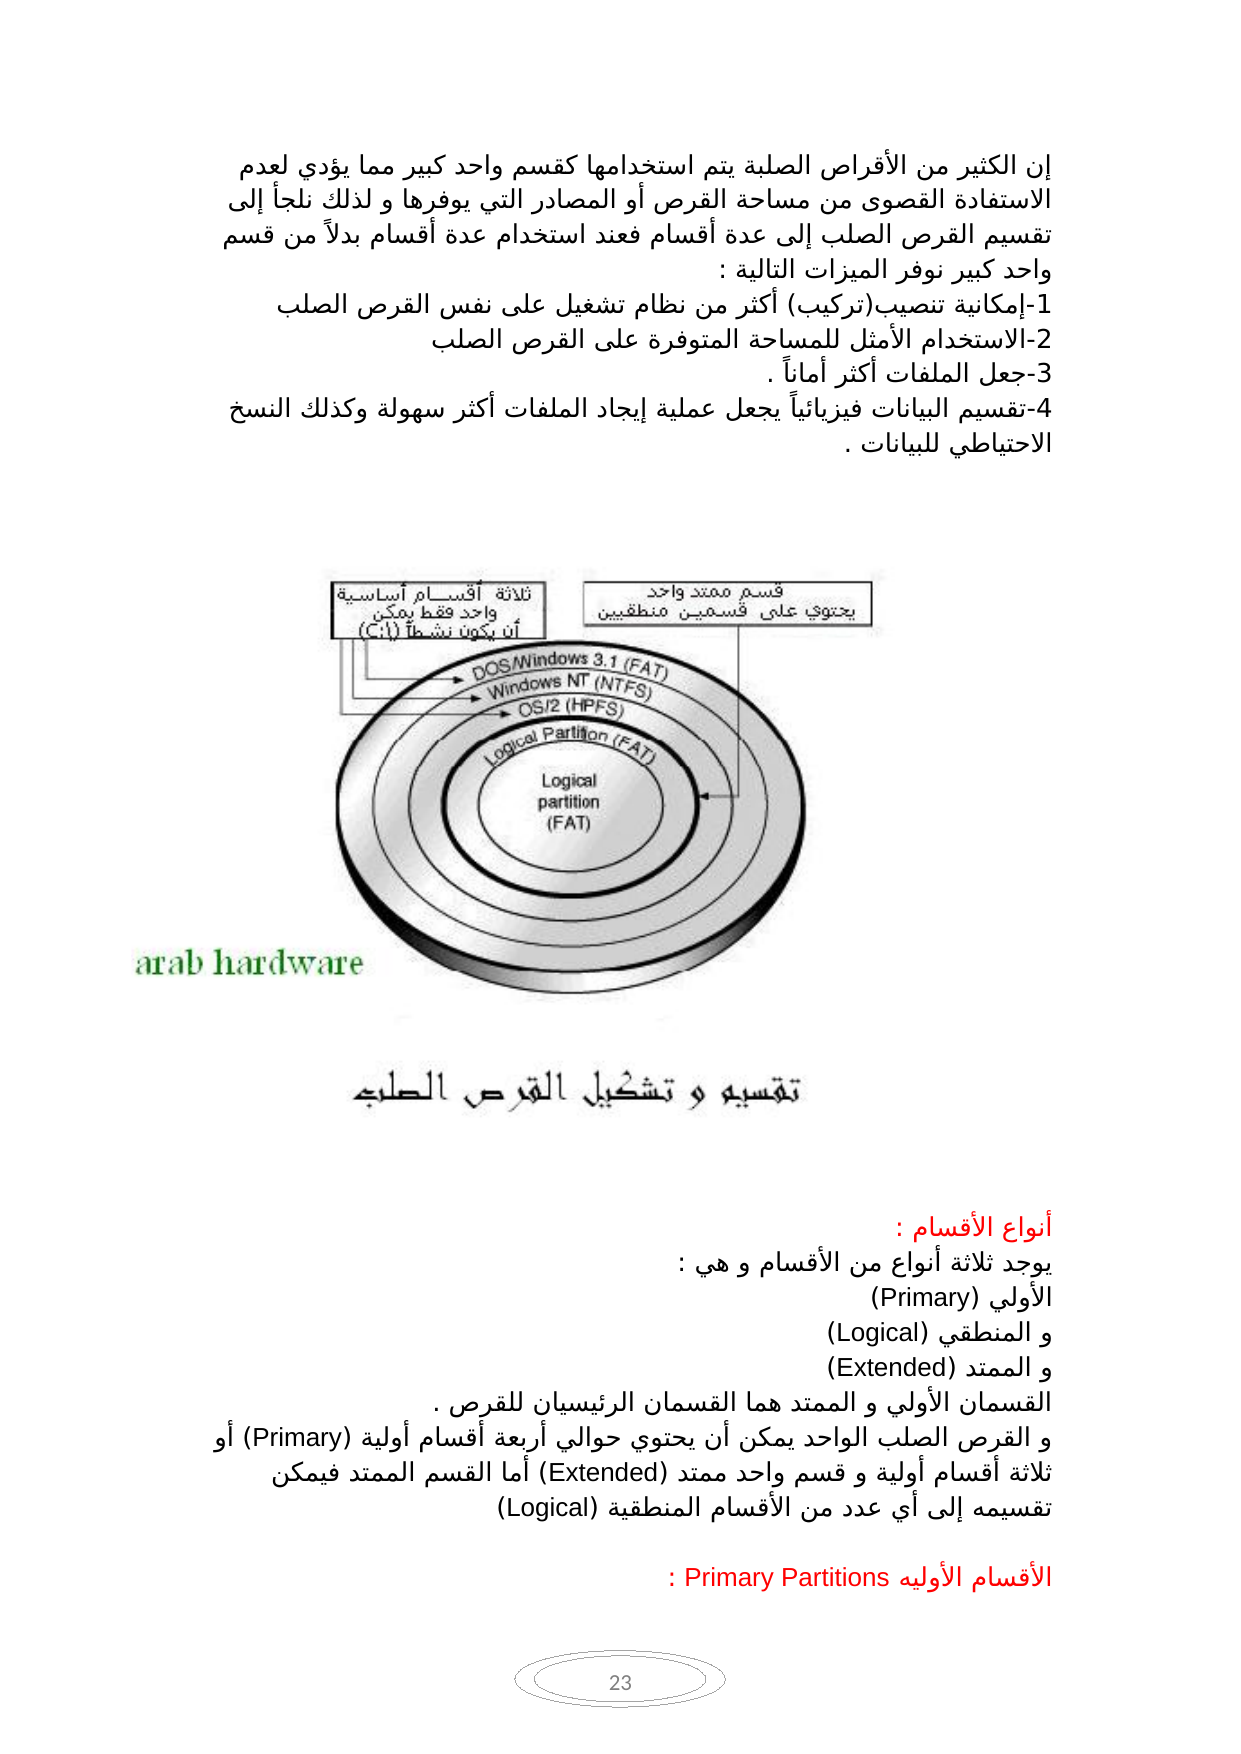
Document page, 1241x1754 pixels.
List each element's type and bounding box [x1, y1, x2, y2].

text [187, 1174, 1053, 1592]
text [187, 150, 1053, 497]
picture [131, 497, 1053, 1174]
